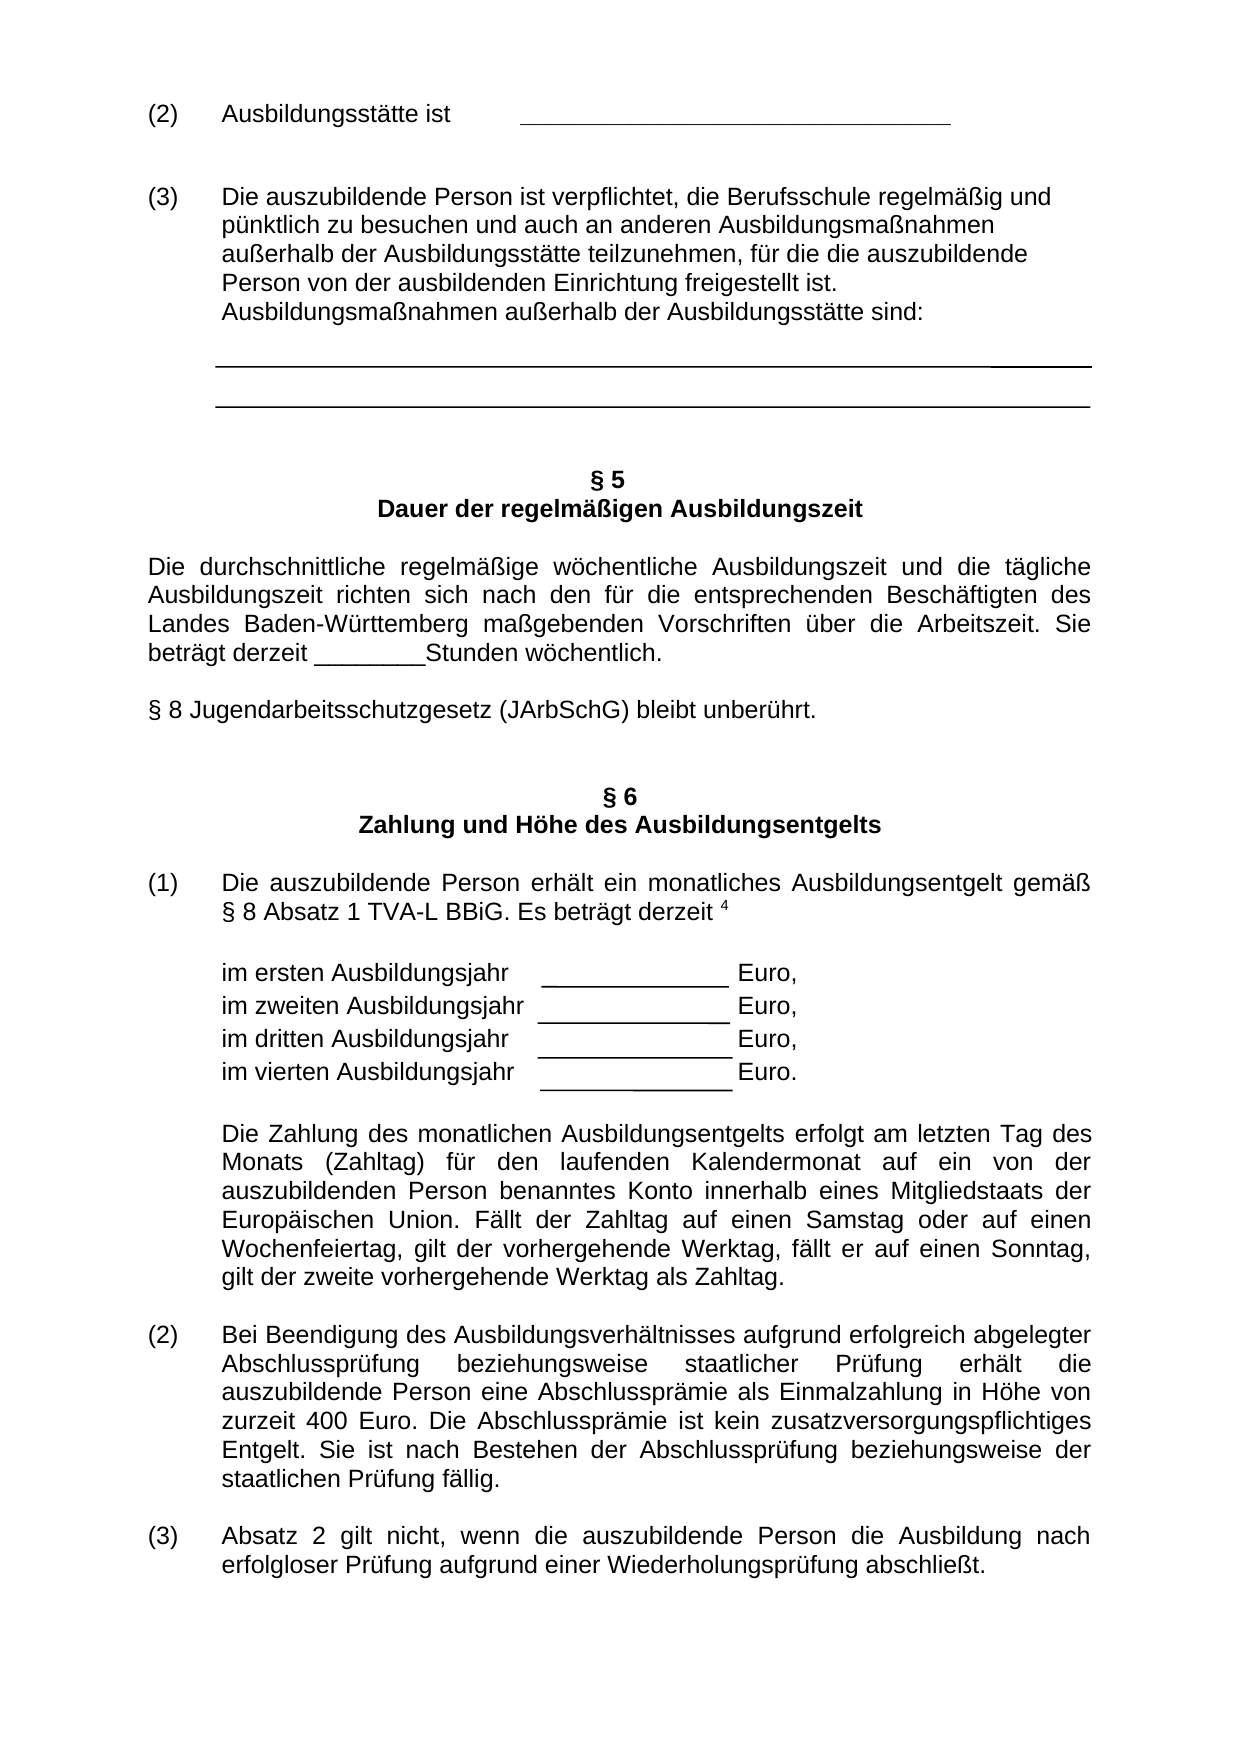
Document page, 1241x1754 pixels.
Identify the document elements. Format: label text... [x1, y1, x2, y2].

text Dauer der regelmäßigen Ausbildungszeit [148, 494, 1093, 523]
text im vierten Ausbildungsjahr Euro. [221, 1057, 1093, 1086]
text (2) Bei Beendigung des Ausbildungsverhältnisses aufgrund erfolgreich abgelegter Abschlussprüfung beziehungsweise staatlicher Prüfung erhält die auszubildende Person eine Abschlussprämie als Einmalzahlung in Höhe von zurzeit 400 Euro. Die Abschlussprämie ist kein zusatzversorgungspflichtiges Entgelt. Sie ist nach Bestehen der Abschlussprüfung beziehungsweise der staatlichen Prüfung fällig. [148, 1320, 1093, 1492]
text (3) Die auszubildende Person ist verpflichtet, die Berufsschule regelmäßig und pünktlich zu besuchen und auch an anderen Ausbildungsmaßnahmen außerhalb der Ausbildungsstätte teilzunehmen, für die die auszubildende Person von der ausbildenden Einrichtung freigestellt ist. Ausbildungsmaßnahmen außerhalb der Ausbildungsstätte sind: [148, 182, 1093, 325]
text Die durchschnittliche regelmäßige wöchentliche Ausbildungszeit und die tägliche Ausbildungszeit richten sich nach den für die entsprechenden Beschäftigten des Landes Baden-Württemberg maßgebenden Vorschriften über die Arbeitszeit. Sie beträgt derzeit ________Stunden wöchentlich. [148, 552, 1093, 667]
text im dritten Ausbildungsjahr Euro, [221, 1024, 1093, 1053]
text im ersten Ausbildungsjahr Euro, [221, 958, 1093, 987]
text Zahlung und Höhe des Ausbildungsentgelts [148, 810, 1093, 839]
text § 8 Jugendarbeitsschutzgesetz (JArbSchG) bleibt unberührt. [148, 695, 1093, 724]
text Die Zahlung des monatlichen Ausbildungsentgelts erfolgt am letzten Tag des Monats (Zahltag) für den laufenden Kalendermonat auf ein von der auszubildenden Person benanntes Konto innerhalb eines Mitgliedstaats der Europäischen Union. Fällt der Zahltag auf einen Samstag oder auf einen Wochenfeiertag, gilt der vorhergehende Werktag, fällt er auf einen Sonntag, gilt der zweite vorhergehende Werktag als Zahltag. [148, 1119, 1093, 1291]
text § 5 [516, 465, 1093, 494]
text (2) Ausbildungsstätte ist _______________________________ [148, 99, 1093, 128]
text (3) Absatz 2 gilt nicht, wenn die auszubildende Person die Ausbildung nach erfolgloser Prüfung aufgrund einer Wiederholungsprüfung abschließt. [148, 1521, 1093, 1579]
text im zweiten Ausbildungsjahr Euro, [221, 991, 1093, 1020]
text § 6 [148, 782, 1093, 810]
text (1) Die auszubildende Person erhält ein monatliches Ausbildungsentgelt gemäß § 8 Absatz 1 TVA-L BBiG. Es beträgt derzeit 4 [148, 868, 1093, 925]
